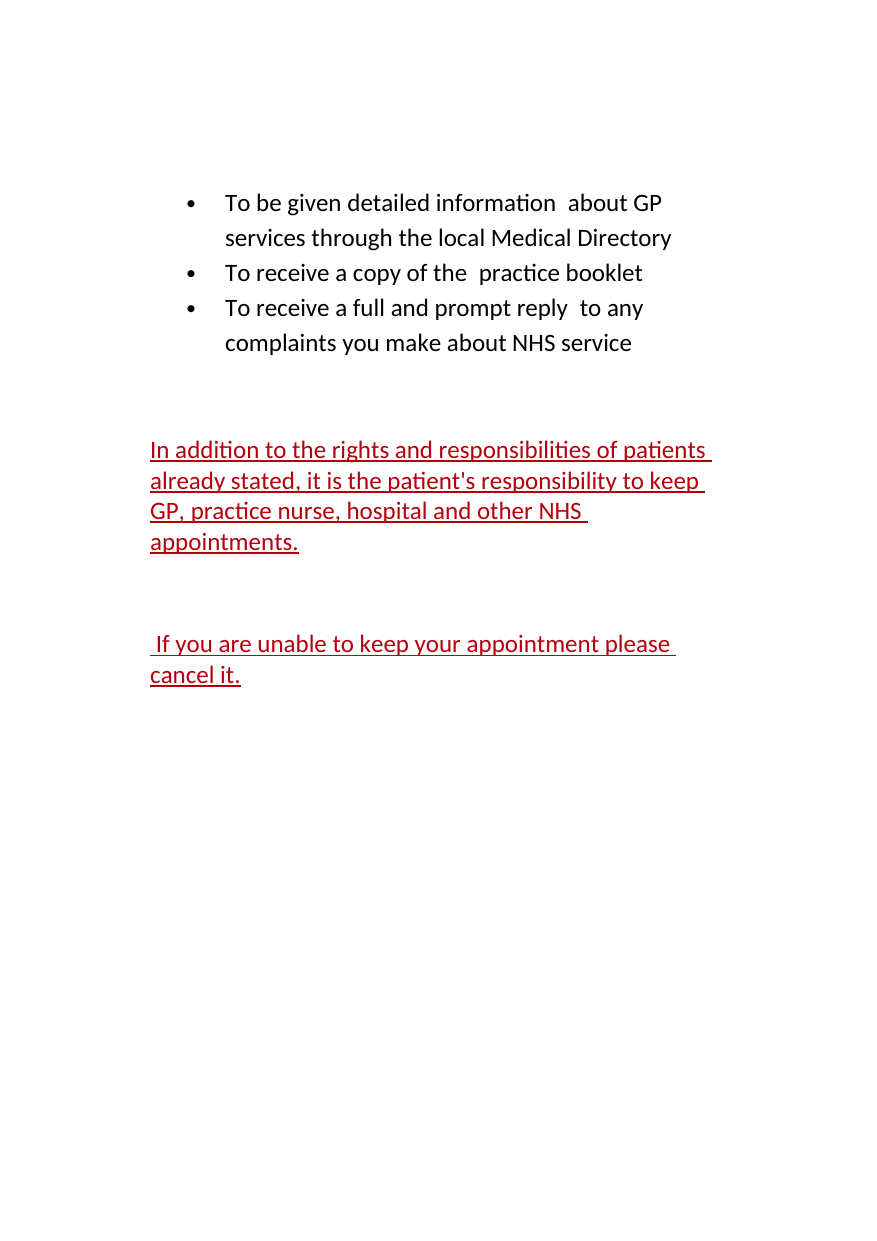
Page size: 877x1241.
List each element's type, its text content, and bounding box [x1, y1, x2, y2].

list To receive a full and prompt reply to any complaints you make about NHS service [187, 292, 727, 358]
text If you are unable to keep your appointment please cancel it. [150, 629, 727, 690]
text In addition to the rights and responsibilities of patients already stated, it is the patient's responsibility to keep GP, practice nurse, hospital and other NHS appointments. [150, 434, 727, 556]
list To receive a copy of the practice booklet [187, 257, 727, 288]
list To be given detailed information about GP services through the local Medical Directory [187, 187, 727, 253]
